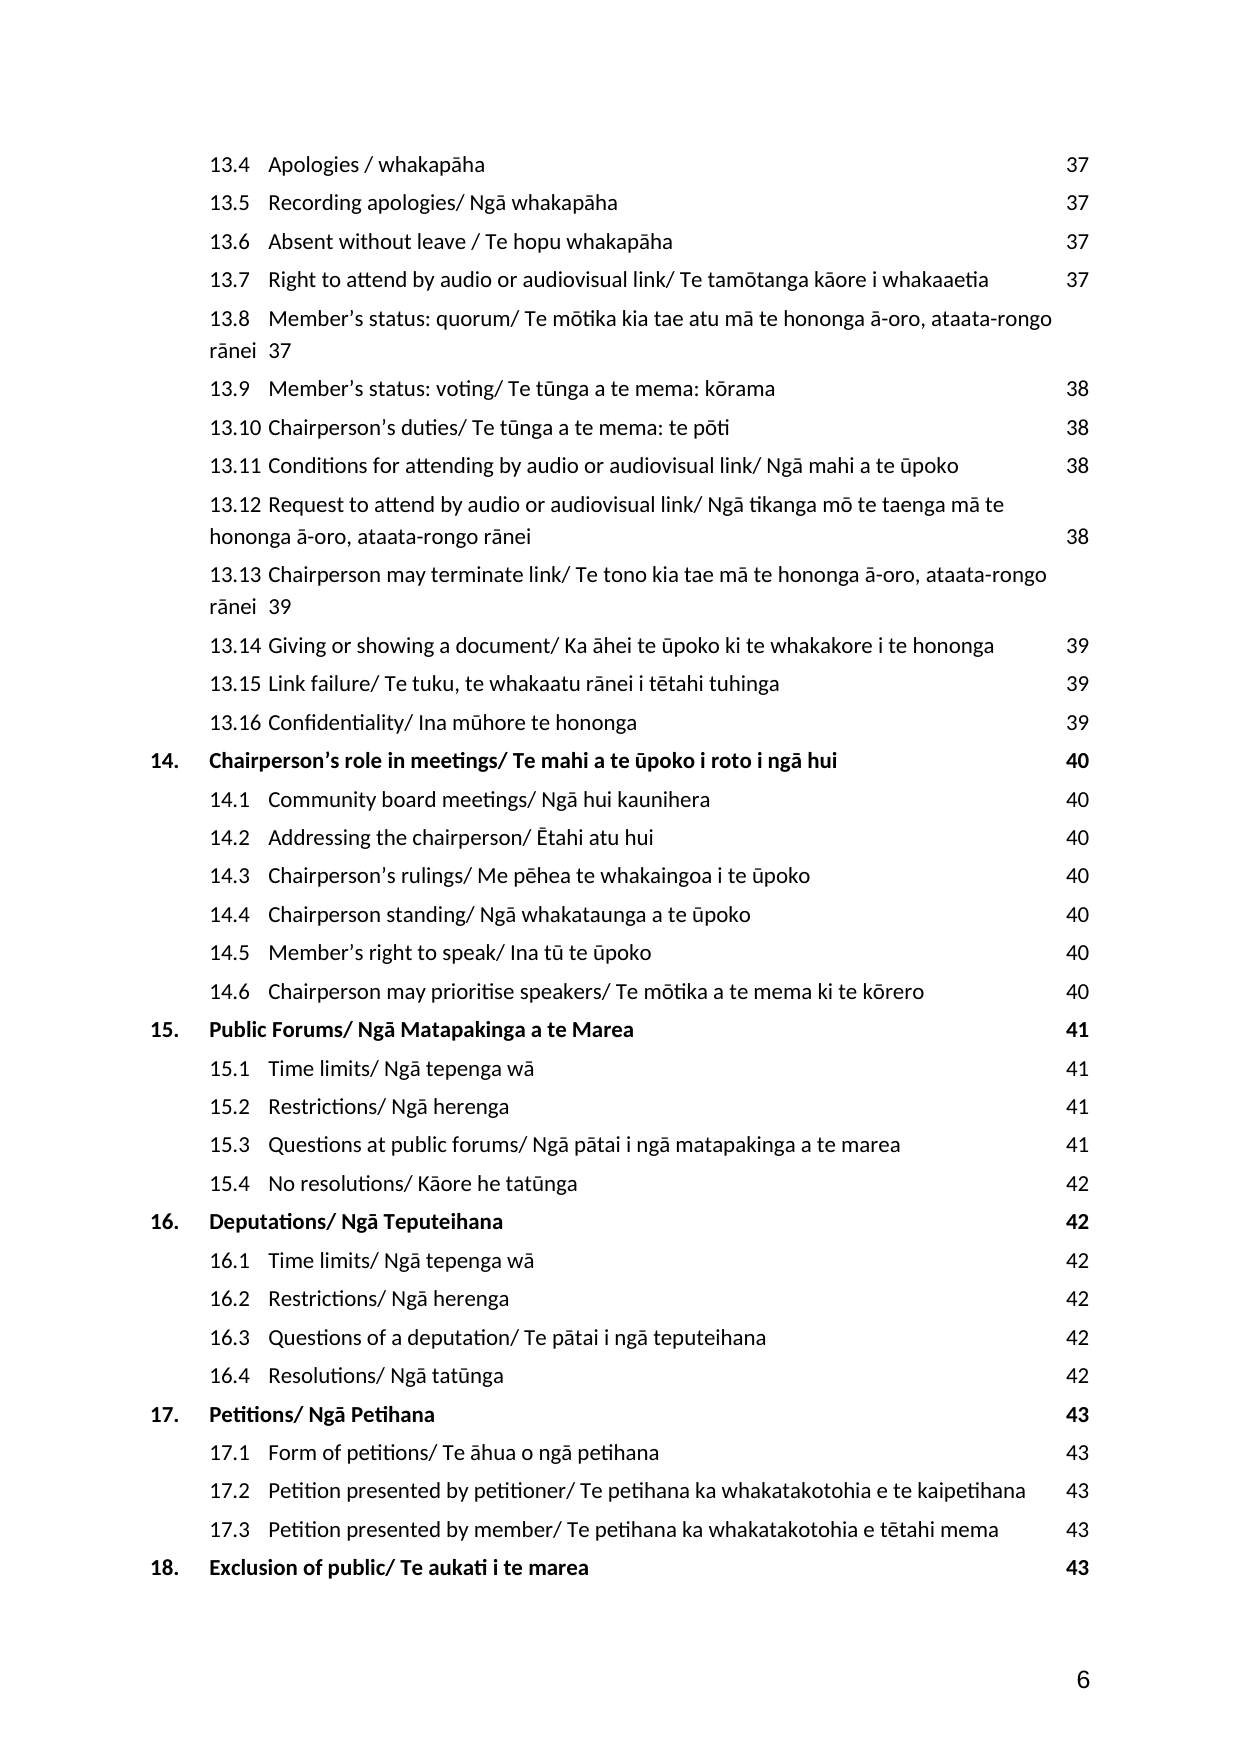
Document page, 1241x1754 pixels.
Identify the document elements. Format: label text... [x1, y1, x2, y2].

text 13.8 Member’s status: quorum/ Te mōtika kia tae atu mā te hononga ā-oro, ataata-rongo rānei 37 [209, 304, 1090, 364]
text 13.11 Conditions for attending by audio or audiovisual link/ Ngā mahi a te ūpoko 38 [209, 451, 1090, 479]
text 13.16 Confidentiality/ Ina mūhore te hononga 39 [209, 708, 1090, 736]
text 14. Chairperson’s role in meetings/ Te mahi a te ūpoko i roto i ngā hui 40 [150, 746, 1090, 774]
text 16. Deputations/ Ngā Teputeihana 42 [150, 1207, 1090, 1236]
text 15.2 Restrictions/ Ngā herenga 41 [209, 1092, 1090, 1120]
text 15.3 Questions at public forums/ Ngā pātai i ngā matapakinga a te marea 41 [209, 1131, 1090, 1159]
text 13.13 Chairperson may terminate link/ Te tono kia tae mā te hononga ā-oro, ataata-rongo rānei 39 [209, 560, 1090, 621]
text 16.4 Resolutions/ Ngā tatūnga 42 [209, 1361, 1090, 1389]
text 17. Petitions/ Ngā Petihana 43 [150, 1400, 1090, 1428]
text 15. Public Forums/ Ngā Matapakinga a te Marea 41 [150, 1015, 1090, 1043]
text 14.1 Community board meetings/ Ngā hui kaunihera 40 [209, 785, 1090, 813]
text 13.9 Member’s status: voting/ Te tūnga a te mema: kōrama 38 [209, 374, 1090, 402]
text 14.3 Chairperson’s rulings/ Me pēhea te whakaingoa i te ūpoko 40 [209, 862, 1090, 889]
text 13.4 Apologies / whakapāha 37 [209, 150, 1090, 178]
text 17.1 Form of petitions/ Te āhua o ngā petihana 43 [209, 1438, 1090, 1466]
text 17.2 Petition presented by petitioner/ Te petihana ka whakatakotohia e te kaipetihana 43 [209, 1477, 1090, 1504]
text 15.4 No resolutions/ Kāore he tatūnga 42 [209, 1169, 1090, 1197]
text 14.2 Addressing the chairperson/ Ētahi atu hui 40 [209, 823, 1090, 851]
text 13.14 Giving or showing a document/ Ka āhei te ūpoko ki te whakakore i te hononga 39 [209, 631, 1090, 659]
text 13.7 Right to attend by audio or audiovisual link/ Te tamōtanga kāore i whakaaetia 37 [209, 265, 1090, 293]
text 14.4 Chairperson standing/ Ngā whakataunga a te ūpoko 40 [209, 900, 1090, 928]
text 13.6 Absent without leave / Te hopu whakapāha 37 [209, 227, 1090, 255]
text 16.1 Time limits/ Ngā tepenga wā 42 [209, 1246, 1090, 1274]
text 14.5 Member’s right to speak/ Ina tū te ūpoko 40 [209, 938, 1090, 966]
text 13.10 Chairperson’s duties/ Te tūnga a te mema: te pōti 38 [209, 413, 1090, 441]
text 13.15 Link failure/ Te tuku, te whakaatu rānei i tētahi tuhinga 39 [209, 669, 1090, 697]
text 13.5 Recording apologies/ Ngā whakapāha 37 [209, 188, 1090, 216]
text 16.3 Questions of a deputation/ Te pātai i ngā teputeihana 42 [209, 1323, 1090, 1351]
text 16.2 Restrictions/ Ngā herenga 42 [209, 1284, 1090, 1312]
text 17.3 Petition presented by member/ Te petihana ka whakatakotohia e tētahi mema 43 [209, 1515, 1090, 1543]
text 15.1 Time limits/ Ngā tepenga wā 41 [209, 1054, 1090, 1082]
text 14.6 Chairperson may prioritise speakers/ Te mōtika a te mema ki te kōrero 40 [209, 977, 1090, 1005]
text 18. Exclusion of public/ Te aukati i te marea 43 [150, 1553, 1090, 1581]
text 13.12 Request to attend by audio or audiovisual link/ Ngā tikanga mō te taenga mā te hononga ā-oro, ataata-rongo rānei 38 [209, 490, 1090, 550]
